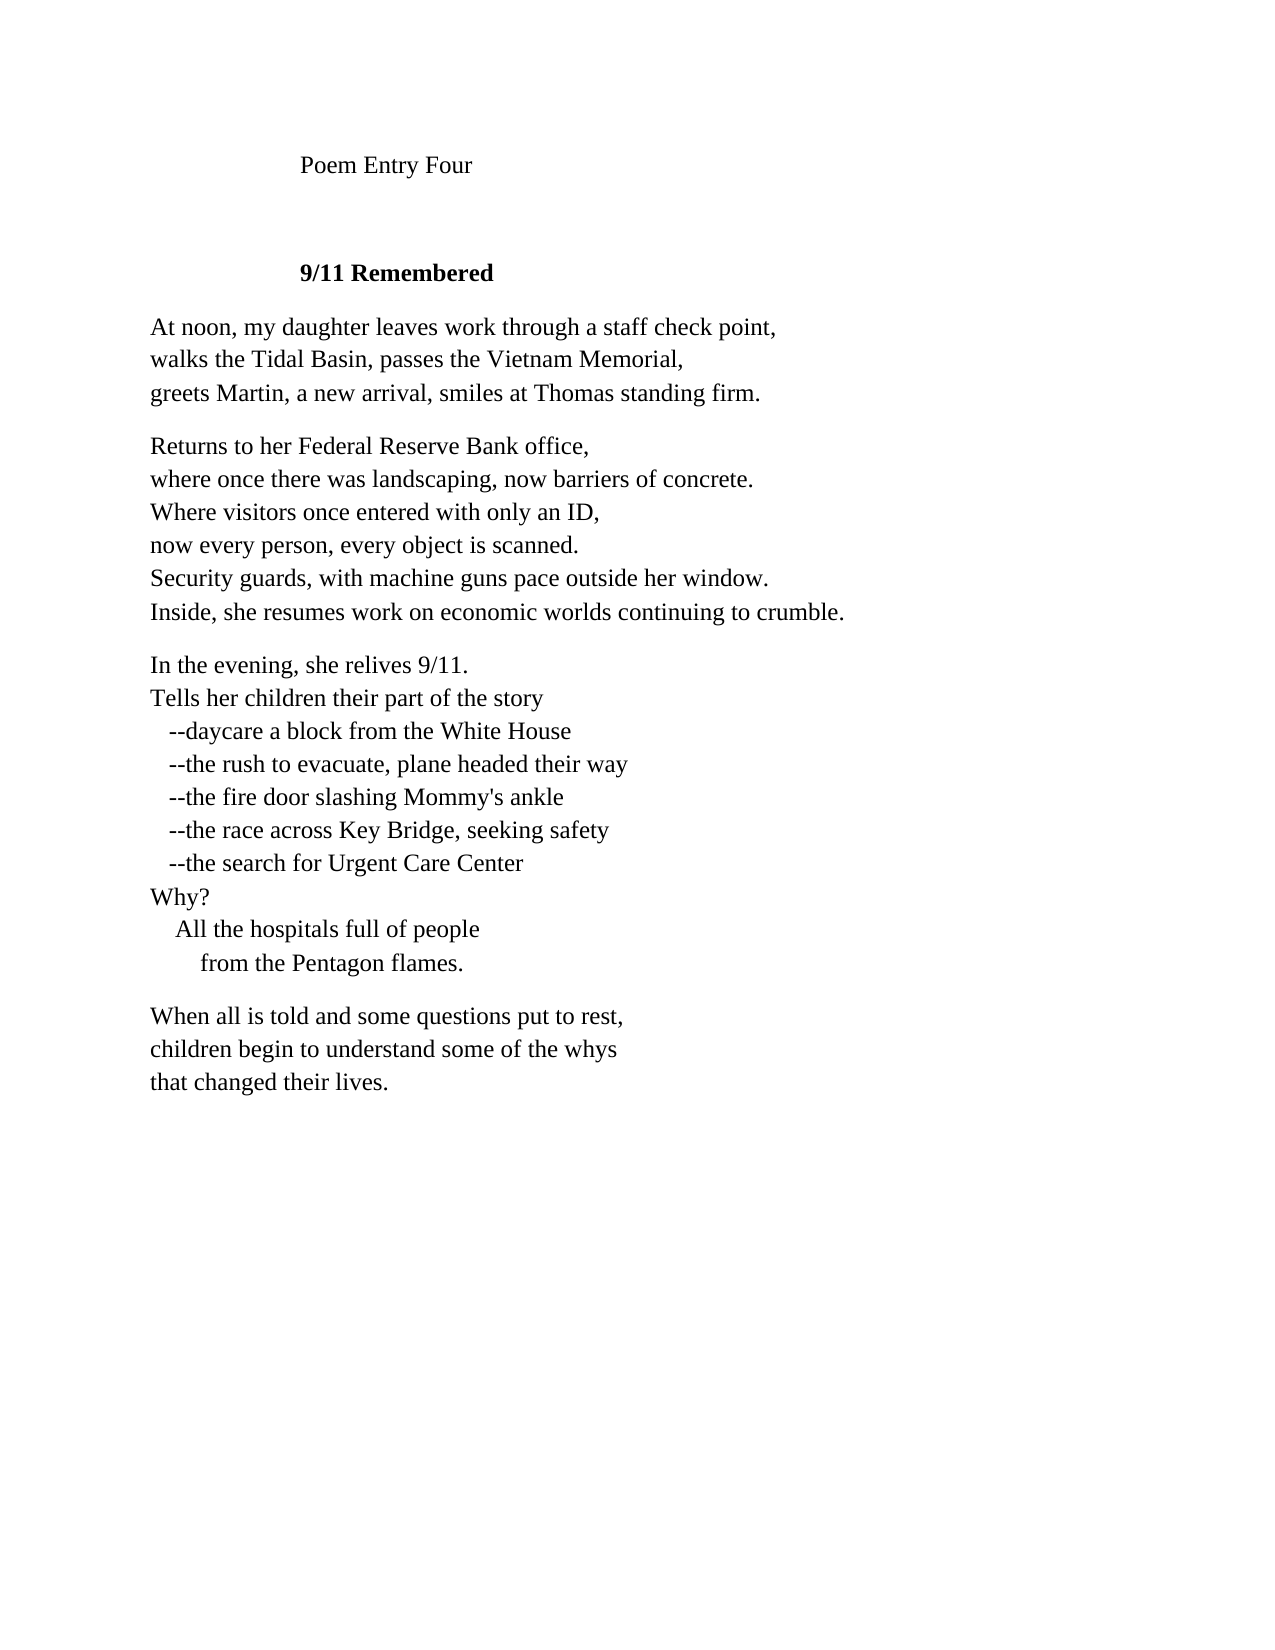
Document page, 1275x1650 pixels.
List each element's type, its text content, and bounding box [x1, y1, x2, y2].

text In the evening, she relives 9/11. Tells her children their part of the story --daycare a block from the White House --the rush to evacuate, plane headed their way --the fire door slashing Mommy's ankle --the race across Key Bridge, seeking safety --the search for Urgent Care Center Why? All the hospitals full of people from the Pentagon flames. [150, 650, 1125, 976]
text Returns to her Federal Reserve Bank office, where once there was landscaping, now barriers of concrete. Where visitors once entered with only an ID, now every person, every object is scanned. Security guards, with machine guns pace outside her window. Inside, she resumes work on economic worlds continuing to crumble. [150, 431, 1125, 625]
text Poem Entry Four [150, 150, 1125, 179]
text At noon, my daughter leaves work through a staff check point, walks the Tidal Basin, passes the Vietnam Memorial, greets Martin, a new arrival, smiles at Thomas standing firm. [150, 312, 1125, 406]
text 9/11 Remembered [150, 258, 1125, 286]
text When all is told and some questions put to rest, children begin to understand some of the whys that changed their lives. [150, 1001, 1125, 1096]
